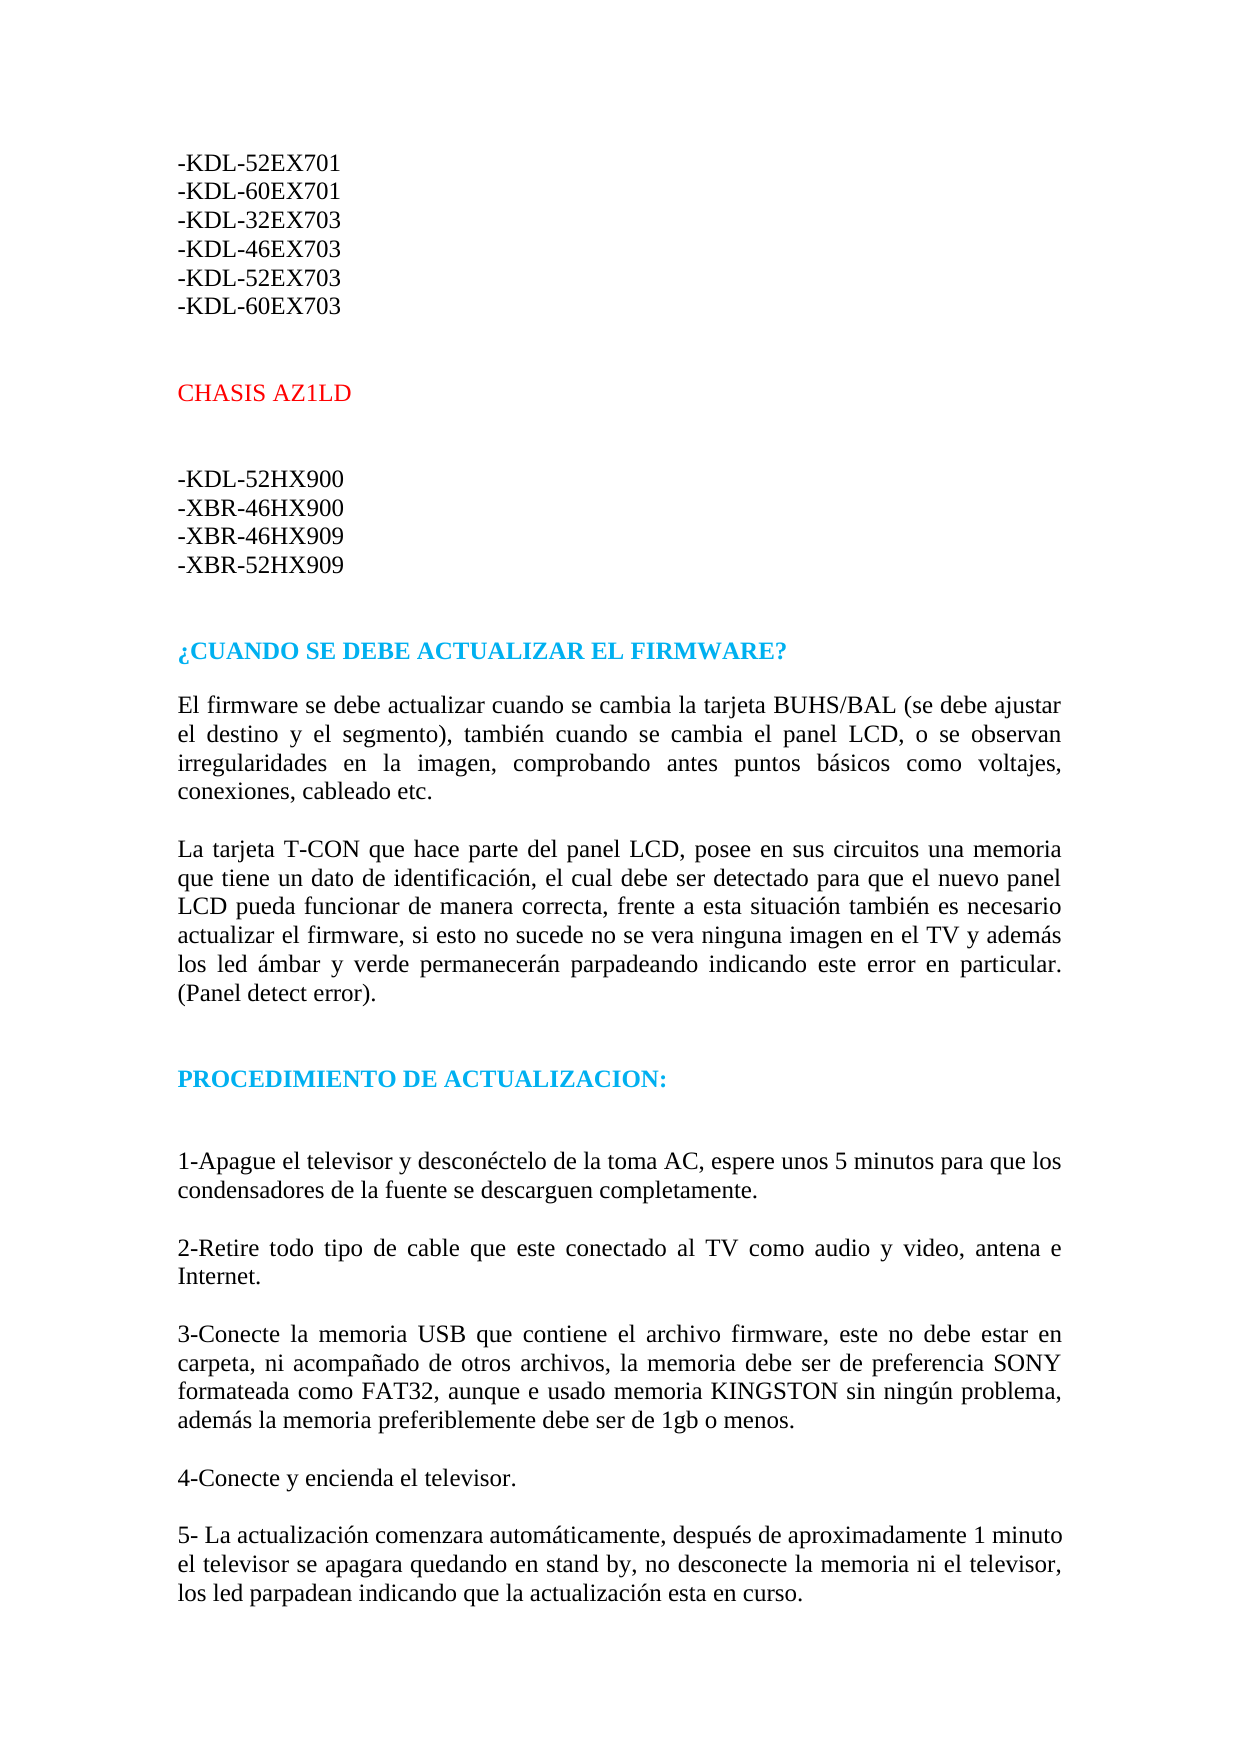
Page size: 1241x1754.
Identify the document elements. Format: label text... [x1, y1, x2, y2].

text 1-Apague el televisor y desconéctelo de la toma AC, espere unos 5 minutos para que los condensadores de la fuente se descarguen completamente. [177, 1146, 1063, 1204]
text 3-Conecte la memoria USB que contiene el archivo firmware, este no debe estar en carpeta, ni acompañado de otros archivos, la memoria debe ser de preferencia SONY formateada como FAT32, aunque e usado memoria KINGSTON sin ningún problema, además la memoria preferiblemente debe ser de 1gb o menos. [177, 1319, 1063, 1434]
text 4-Conecte y encienda el televisor. [177, 1463, 1063, 1491]
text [177, 148, 1063, 665]
text 2-Retire todo tipo de cable que este conectado al TV como audio y video, antena e Internet. [177, 1233, 1063, 1290]
text La tarjeta T-CON que hace parte del panel LCD, posee en sus circuitos una memoria que tiene un dato de identificación, el cual debe ser detectado para que el nuevo panel LCD pueda funcionar de manera correcta, frente a esta situación también es necesario actualizar el firmware, si esto no sucede no se vera ninguna imagen en el TV y además los led ámbar y verde permanecerán parpadeando indicando este error en particular. (Panel detect error). [177, 834, 1063, 1006]
text 5- La actualización comenzara automáticamente, después de aproximadamente 1 minuto el televisor se apagara quedando en stand by, no desconecte la memoria ni el televisor, los led parpadean indicando que la actualización esta en curso. [177, 1520, 1063, 1606]
text PROCEDIMIENTO DE ACTUALIZACION: [177, 1064, 1063, 1093]
text El firmware se debe actualizar cuando se cambia la tarjeta BUHS/BAL (se debe ajustar el destino y el segmento), también cuando se cambia el panel LCD, o se observan irregularidades en la imagen, comprobando antes puntos básicos como voltajes, conexiones, cableado etc. [177, 690, 1063, 805]
